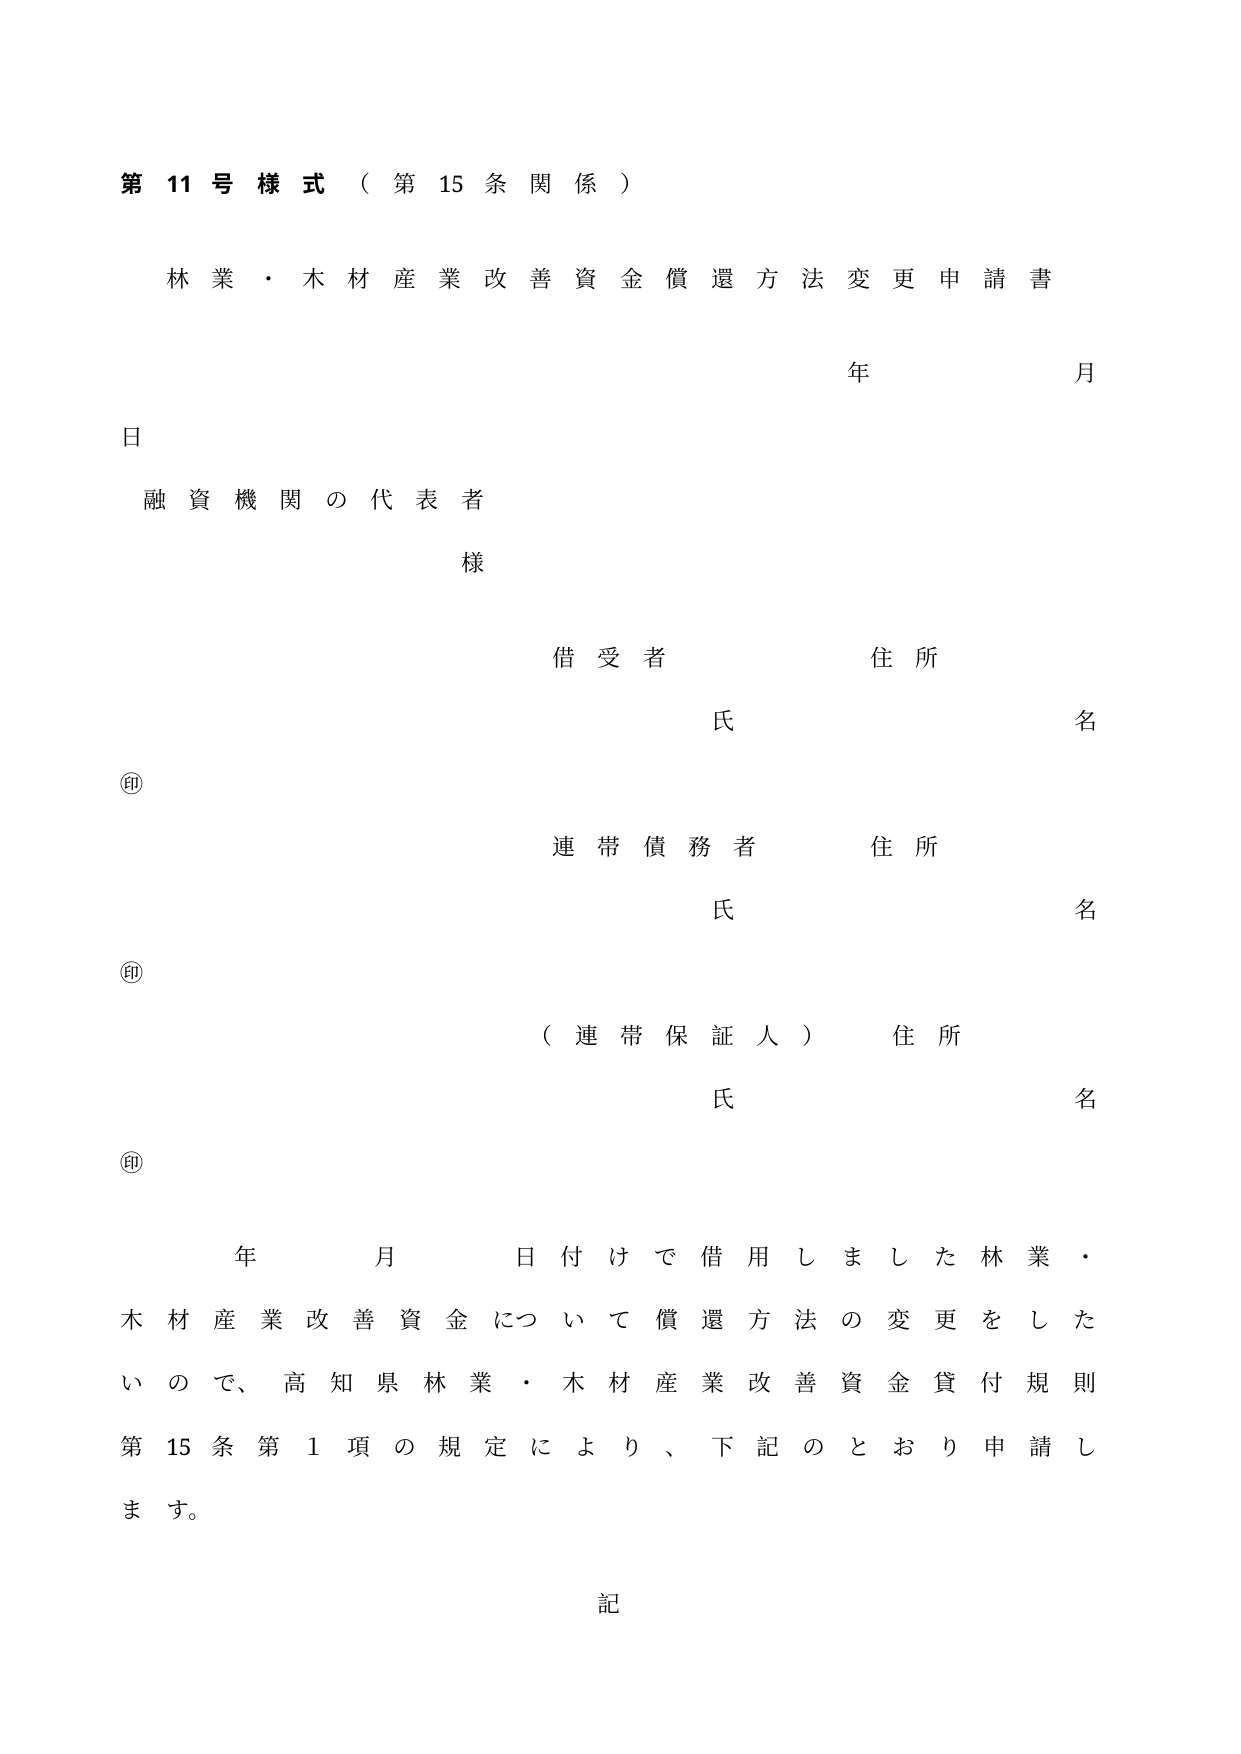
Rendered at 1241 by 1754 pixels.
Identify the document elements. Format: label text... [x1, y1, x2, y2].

text 林業・木材産業改善資金償還方法変更申請書 [121, 246, 1120, 309]
text 氏名 ㊞ [121, 877, 1120, 1003]
text 年 月 日 [121, 340, 1120, 467]
text 融資機関の代表者 [121, 467, 1120, 530]
text 氏名 ㊞ [121, 1066, 1120, 1193]
text 様 [121, 530, 1120, 593]
text 記 [121, 1571, 1120, 1634]
text 第11号様式（第15条関係） [121, 151, 1120, 214]
text 年 月 日付けで借用しました林業・木材産業改善資金について償還方法の変更をしたいので、高知県林業・木材産業改善資金貸付規則第15条第１項の規定により、下記のとおり申請します。 [121, 1224, 1120, 1540]
text 氏名 ㊞ [121, 688, 1120, 814]
text 連帯債務者 住所 [121, 814, 1120, 877]
text 借受者 住所 [121, 624, 1120, 688]
text （連帯保証人） 住所 [121, 1003, 1120, 1066]
